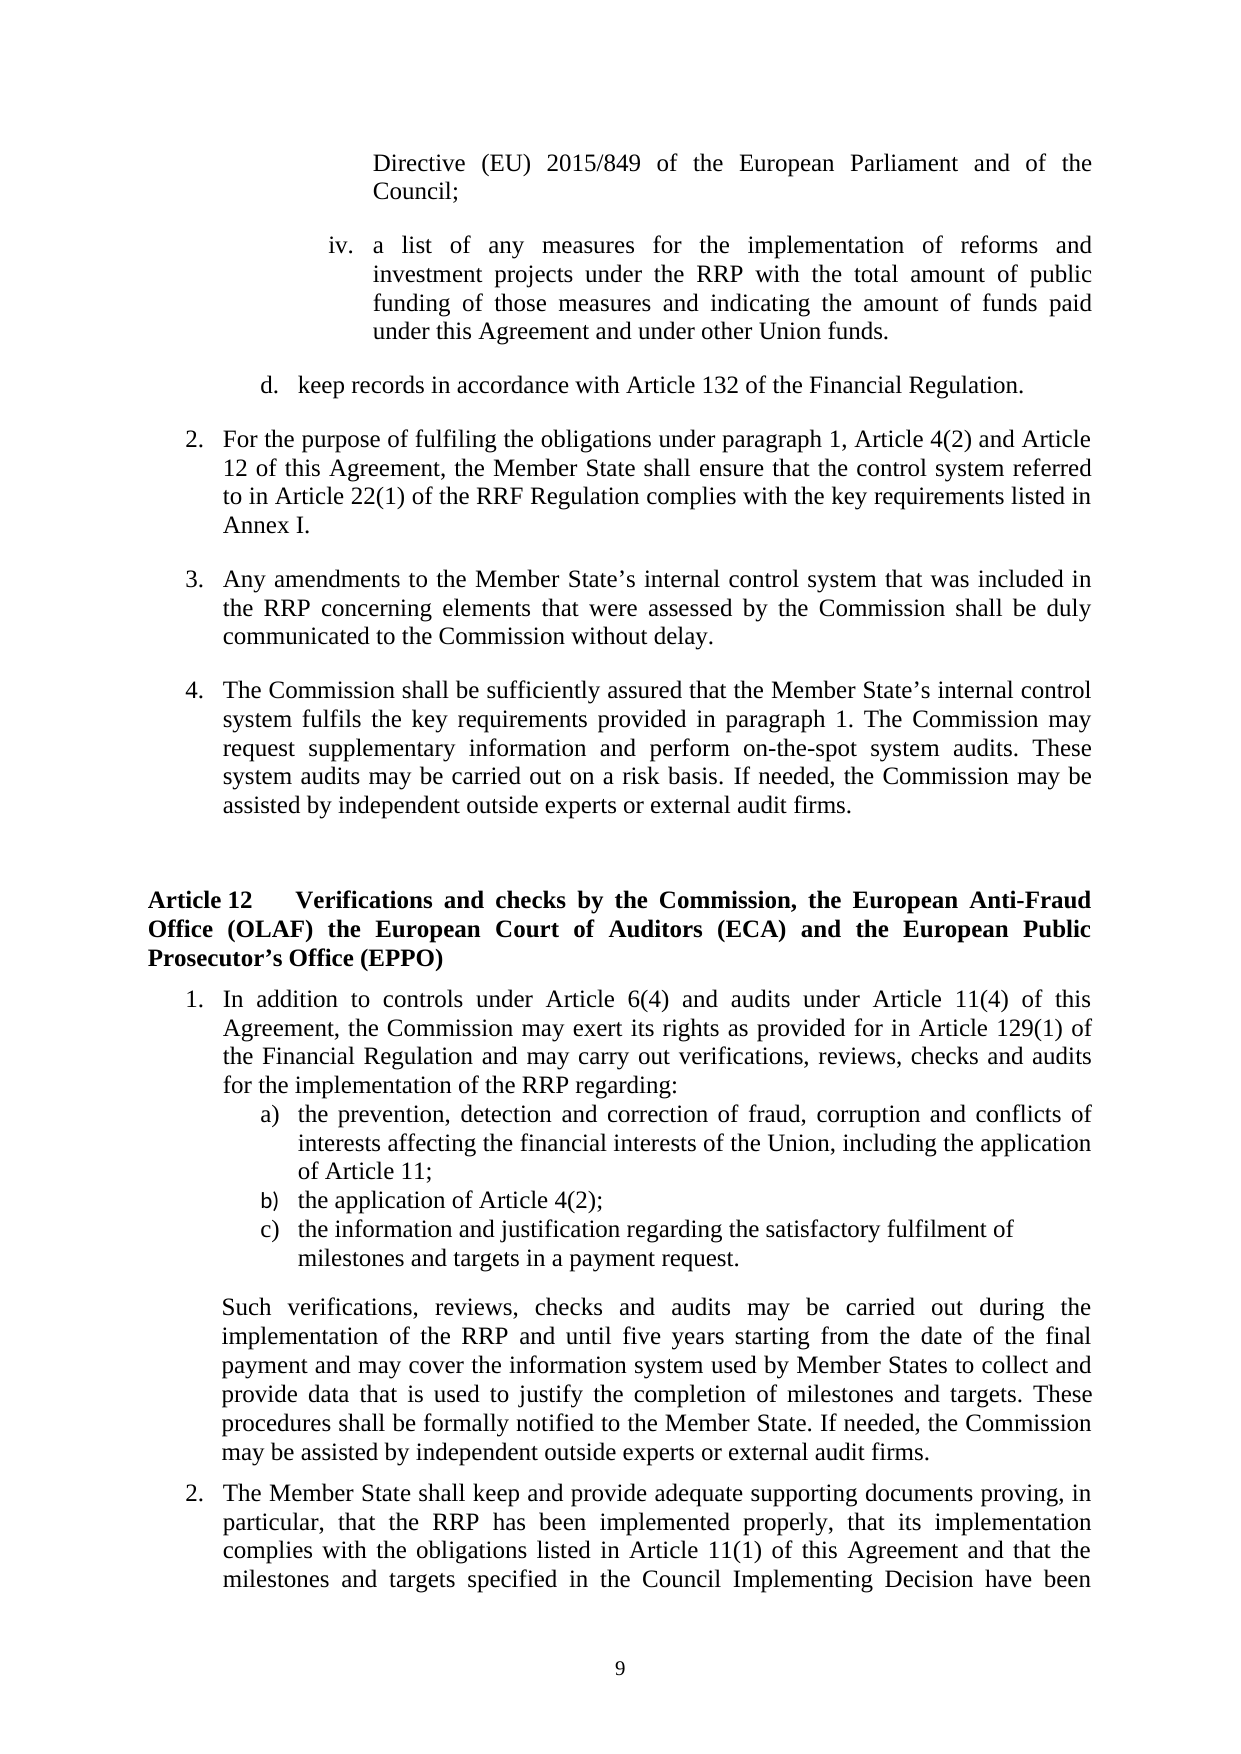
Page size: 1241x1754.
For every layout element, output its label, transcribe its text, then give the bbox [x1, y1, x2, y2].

list In addition to controls under Article 6(4) and audits under Article 11(4) of this Agreement, the Commission may exert its rights as provided for in Article 129(1) of the Financial Regulation and may carry out verifications, reviews, checks and audits for the implementation of the RRP regarding: [185, 984, 1093, 1099]
list a list of any measures for the implementation of reforms and investment projects under the RRP with the total amount of public funding of those measures and indicating the amount of funds paid under this Agreement and under other Union funds. [354, 230, 1093, 345]
list For the purpose of fulfiling the obligations under paragraph 1, Article 4(2) and Article 12 of this Agreement, the Member State shall ensure that the control system referred to in Article 22(1) of the RRF Regulation complies with the key requirements listed in Annex I. [185, 424, 1093, 539]
list the prevention, detection and correction of fraud, corruption and conflicts of interests affecting the financial interests of the Union, including the application of Article 11; [260, 1099, 1093, 1185]
list the application of Article 4(2); [260, 1185, 1093, 1214]
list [185, 1478, 1093, 1593]
text Such verifications, reviews, checks and audits may be carried out during the implementation of the RRP and until five years starting from the date of the final payment and may cover the information system used by Member States to collect and provide data that is used to justify the completion of milestones and targets. These procedures shall be formally notified to the Member State. If needed, the Commission may be assisted by independent outside experts or external audit firms. [221, 1292, 1093, 1465]
text Article 12 Verifications and checks by the Commission, the European Anti-Fraud Office (OLAF) the European Court of Auditors (ECA) and the European Public Prosecutor’s Office (EPPO) [148, 885, 1093, 971]
list The Commission shall be sufficiently assured that the Member State’s internal control system fulfils the key requirements provided in paragraph 1. The Commission may request supplementary information and perform on-the-spot system audits. These system audits may be carried out on a risk basis. If needed, the Commission may be assisted by independent outside experts or external audit firms. [185, 675, 1093, 819]
list the information and justification regarding the satisfactory fulfilment of milestones and targets in a payment request. [260, 1214, 1093, 1272]
list keep records in accordance with Article 132 of the Financial Regulation. [260, 370, 1093, 399]
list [354, 148, 1093, 205]
list Any amendments to the Member State’s internal control system that was included in the RRP concerning elements that were assessed by the Commission shall be duly communicated to the Commission without delay. [185, 564, 1093, 650]
